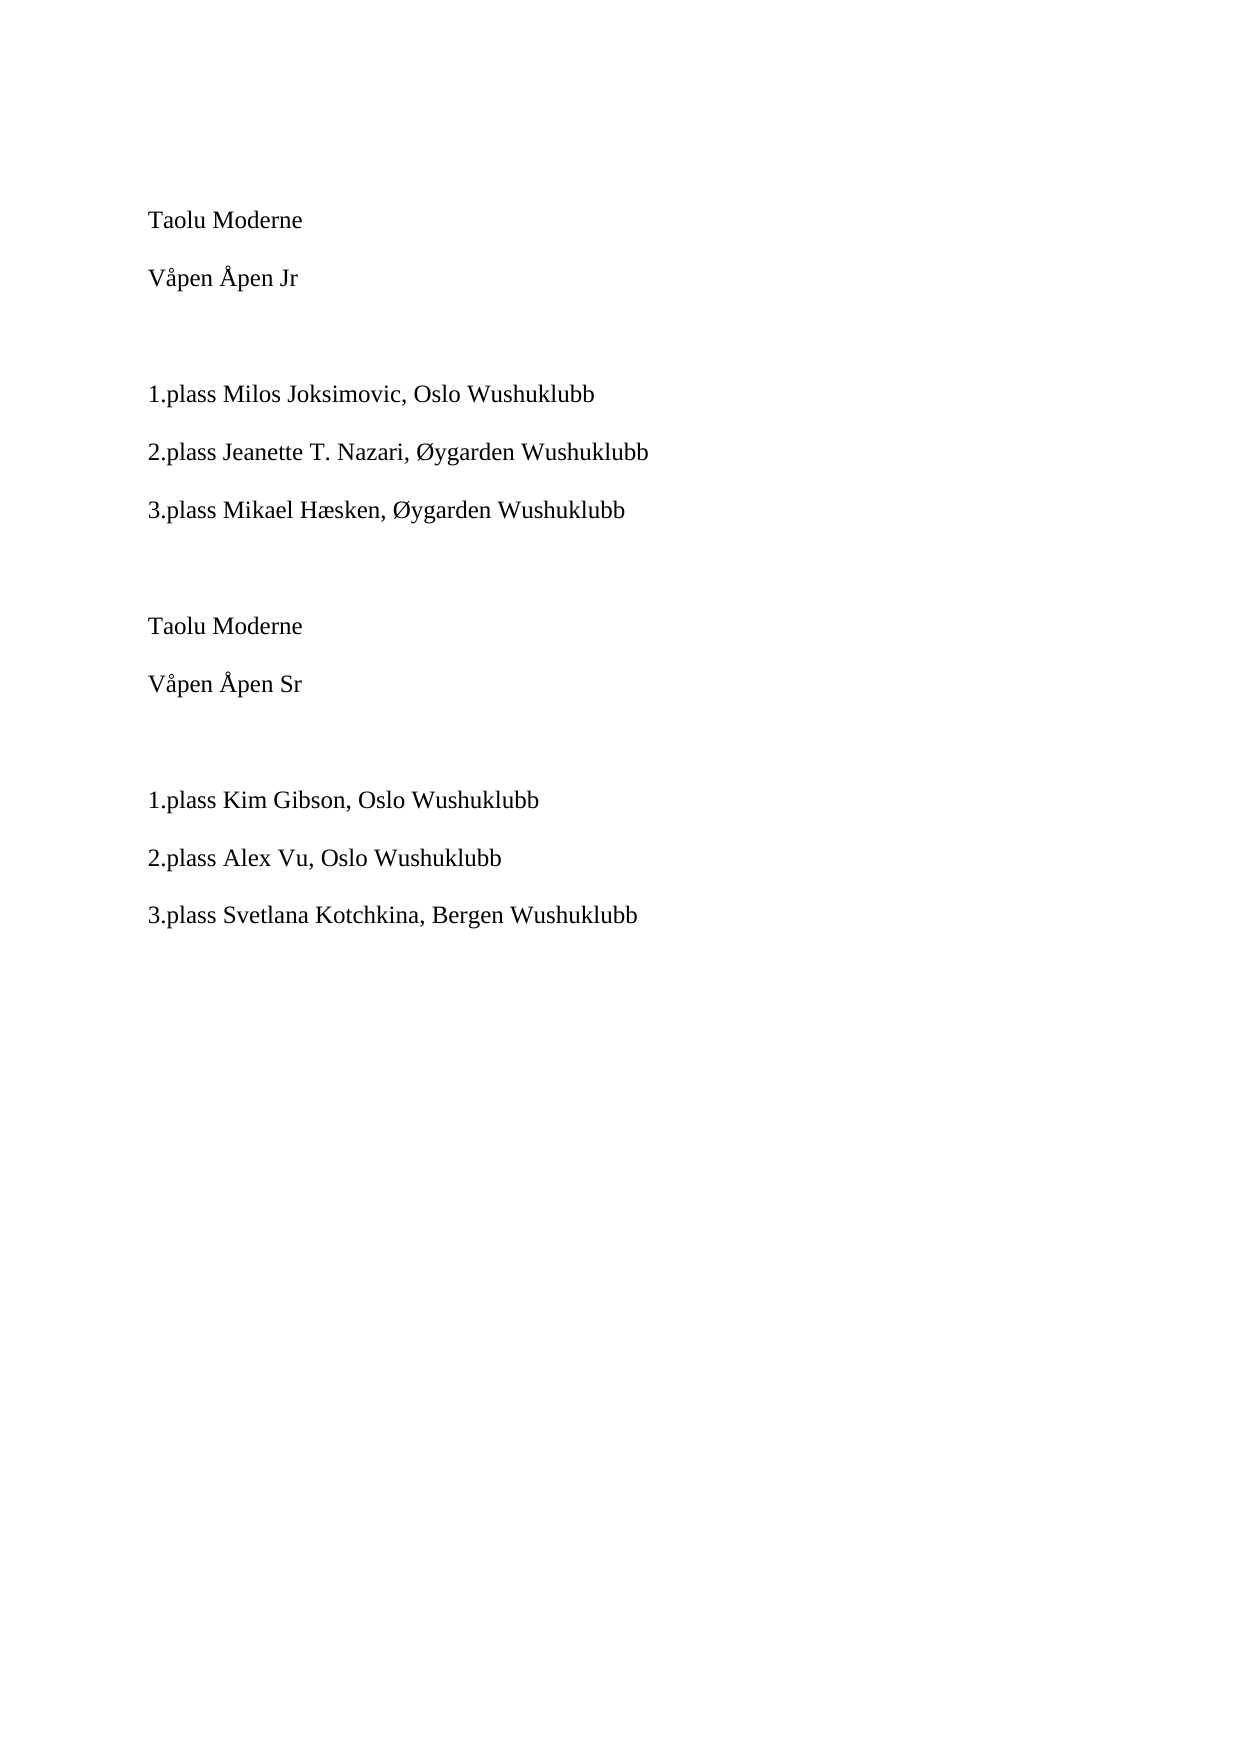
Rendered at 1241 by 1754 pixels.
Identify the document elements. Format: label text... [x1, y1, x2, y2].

text 2.plass Jeanette T. Nazari, Øygarden Wushuklubb [148, 437, 1093, 466]
text 2.plass Alex Vu, Oslo Wushuklubb [148, 843, 1093, 871]
text Taolu Moderne [148, 611, 1093, 640]
text 3.plass Mikael Hæsken, Øygarden Wushuklubb [148, 495, 1093, 524]
text 3.plass Svetlana Kotchkina, Bergen Wushuklubb [148, 901, 1093, 929]
text Våpen Åpen Jr [148, 263, 1093, 292]
text 1.plass Milos Joksimovic, Oslo Wushuklubb [148, 379, 1093, 408]
text Våpen Åpen Sr [148, 669, 1093, 698]
text 1.plass Kim Gibson, Oslo Wushuklubb [148, 785, 1093, 813]
text Taolu Moderne [148, 206, 1093, 234]
